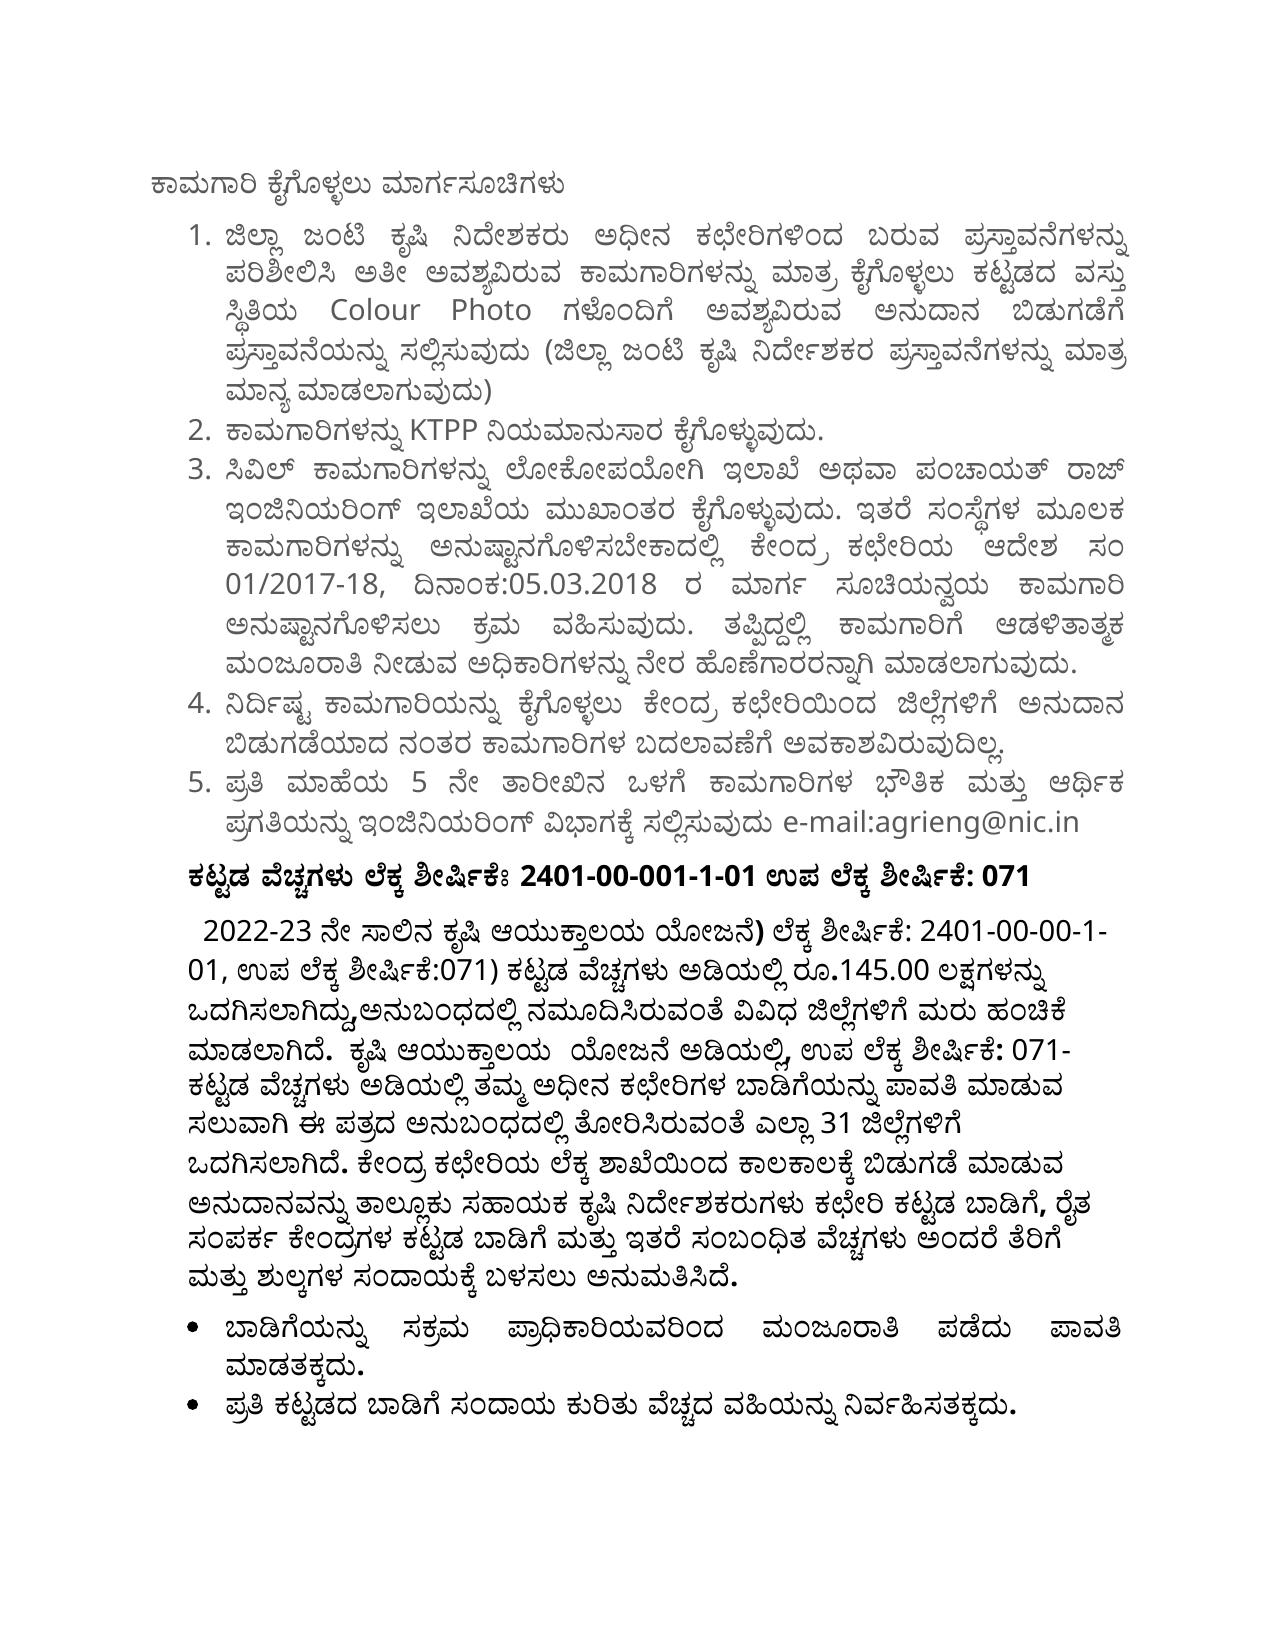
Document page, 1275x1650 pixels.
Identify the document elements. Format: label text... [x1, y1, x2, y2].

list ಸಿವಿಲ್ ಕಾಮಗಾರಿಗಳನ್ನು ಲೋಕೋಪಯೋಗಿ ಇಲಾಖೆ ಅಥವಾ ಪಂಚಾಯತ್ ರಾಜ್ ಇಂಜಿನಿಯರಿಂಗ್ ಇಲಾಖೆಯ ಮುಖಾಂತರ ಕೈಗೊಳ್ಳುವುದು. ಇತರೆ ಸಂಸ್ಥೆಗಳ ಮೂಲಕ ಕಾಮಗಾರಿಗಳನ್ನು ಅನುಷ್ಟಾನಗೊಳಿಸಬೇಕಾದಲ್ಲಿ ಕೇಂದ್ರ ಕಛೇರಿಯ ಆದೇಶ ಸಂ 01/2017-18, ದಿನಾಂಕ:05.03.2018 ರ ಮಾರ್ಗ ಸೂಚಿಯನ್ವಯ ಕಾಮಗಾರಿ ಅನುಷ್ಟಾನಗೊಳಿಸಲು ಕ್ರಮ ವಹಿಸುವುದು. ತಪ್ಪಿದ್ದಲ್ಲಿ ಕಾಮಗಾರಿಗೆ ಆಡಳಿತಾತ್ಮಕ ಮಂಜೂರಾತಿ ನೀಡುವ ಅಧಿಕಾರಿಗಳನ್ನು ನೇರ ಹೊಣೆಗಾರರನ್ನಾಗಿ ಮಾಡಲಾಗುವುದು. [187, 448, 1125, 682]
text ಕಟ್ಟಡ ವೆಚ್ಚಗಳು ಲೆಕ್ಕ ಶೀರ್ಷಿಕೆಃ 2401-00-001-1-01 ಉಪ ಲೆಕ್ಕ ಶೀರ್ಷಿಕೆ: 071 [187, 856, 1122, 895]
list ನಿರ್ದಿಷ್ಟ ಕಾಮಗಾರಿಯನ್ನು ಕೈಗೊಳ್ಳಲು ಕೇಂದ್ರ ಕಛೇರಿಯಿಂದ ಜಿಲ್ಲೆಗಳಿಗೆ ಅನುದಾನ ಬಿಡುಗಡೆಯಾದ ನಂತರ ಕಾಮಗಾರಿಗಳ ಬದಲಾವಣೆಗೆ ಅವಕಾಶವಿರುವುದಿಲ್ಲ. [187, 682, 1125, 762]
list ಕಾಮಗಾರಿಗಳನ್ನು KTPP ನಿಯಮಾನುಸಾರ ಕೈಗೊಳ್ಳುವುದು. [187, 409, 1125, 448]
text ಕಾಮಗಾರಿ ಕೈಗೊಳ್ಳಲು ಮಾರ್ಗಸೂಚಿಗಳು [150, 164, 1125, 200]
list ಪ್ರತಿ ಕಟ್ಟಡದ ಬಾಡಿಗೆ ಸಂದಾಯ ಕುರಿತು ವೆಚ್ಚದ ವಹಿಯನ್ನು ನಿರ್ವಹಿಸತಕ್ಕದು. [187, 1398, 1122, 1438]
list ಪ್ರತಿ ಮಾಹೆಯ 5 ನೇ ತಾರೀಖಿನ ಒಳಗೆ ಕಾಮಗಾರಿಗಳ ಭೌತಿಕ ಮತ್ತು ಆರ್ಥಿಕ ಪ್ರಗತಿಯನ್ನು ಇಂಜಿನಿಯರಿಂಗ್ ವಿಭಾಗಕ್ಕೆ ಸಲ್ಲಿಸುವುದು e-mail:agrieng@nic.in [187, 762, 1125, 841]
list ಬಾಡಿಗೆಯನ್ನು ಸಕ್ರಮ ಪ್ರಾಧಿಕಾರಿಯವರಿಂದ ಮಂಜೂರಾತಿ ಪಡೆದು ಪಾವತಿ ಮಾಡತಕ್ಕದು. [187, 1310, 1122, 1383]
list ಜಿಲ್ಲಾ ಜಂಟಿ ಕೃಷಿ ನಿದೇಶಕರು ಅಧೀನ ಕಛೇರಿಗಳಿಂದ ಬರುವ ಪ್ರಸ್ತಾವನೆಗಳನ್ನು ಪರಿಶೀಲಿಸಿ ಅತೀ ಅವಶ್ಯವಿರುವ ಕಾಮಗಾರಿಗಳನ್ನು ಮಾತ್ರ ಕೈಗೊಳ್ಳಲು ಕಟ್ಟಡದ ವಸ್ತು ಸ್ಥಿತಿಯ Colour Photo ಗಳೊಂದಿಗೆ ಅವಶ್ಯವಿರುವ ಅನುದಾನ ಬಿಡುಗಡೆಗೆ ಪ್ರಸ್ತಾವನೆಯನ್ನು ಸಲ್ಲಿಸುವುದು (ಜಿಲ್ಲಾ ಜಂಟಿ ಕೃಷಿ ನಿರ್ದೇಶಕರ ಪ್ರಸ್ತಾವನೆಗಳನ್ನು ಮಾತ್ರ ಮಾನ್ಯ ಮಾಡಲಾಗುವುದು) [187, 214, 1125, 409]
text 2022-23 ನೇ ಸಾಲಿನ ಕೃಷಿ ಆಯುಕ್ತಾಲಯ ಯೋಜನೆ) ಲೆಕ್ಕ ಶೀರ್ಷಿಕೆ: 2401-00-00-1-01, ಉಪ ಲೆಕ್ಕ ಶೀರ್ಷಿಕೆ:071) ಕಟ್ಟಡ ವೆಚ್ಚಗಳು ಅಡಿಯಲ್ಲಿ ರೂ.145.00 ಲಕ್ಷಗಳನ್ನು ಒದಗಿಸಲಾಗಿದ್ದು,ಅನುಬಂಧದಲ್ಲಿ ನಮೂದಿಸಿರುವಂತೆ ವಿವಿಧ ಜಿಲ್ಲೆಗಳಿಗೆ ಮರು ಹಂಚಿಕೆ ಮಾಡಲಾಗಿದೆ. ಕೃಷಿ ಆಯುಕ್ತಾಲಯ ಯೋಜನೆ ಅಡಿಯಲ್ಲಿ, ಉಪ ಲೆಕ್ಕ ಶೀರ್ಷಿಕೆ: 071-ಕಟ್ಟಡ ವೆಚ್ಚಗಳು ಅಡಿಯಲ್ಲಿ ತಮ್ಮ ಅಧೀನ ಕಛೇರಿಗಳ ಬಾಡಿಗೆಯನ್ನು ಪಾವತಿ ಮಾಡುವ ಸಲುವಾಗಿ ಈ ಪತ್ರದ ಅನುಬಂಧದಲ್ಲಿ ತೋರಿಸಿರುವಂತೆ ಎಲ್ಲಾ 31 ಜಿಲ್ಲೆಗಳಿಗೆ ಒದಗಿಸಲಾಗಿದೆ. ಕೇಂದ್ರ ಕಛೇರಿಯ ಲೆಕ್ಕ ಶಾಖೆಯಿಂದ ಕಾಲಕಾಲಕ್ಕೆ ಬಿಡುಗಡೆ ಮಾಡುವ ಅನುದಾನವನ್ನು ತಾಲ್ಲೂಕು ಸಹಾಯಕ ಕೃಷಿ ನಿರ್ದೇಶಕರುಗಳು ಕಛೇರಿ ಕಟ್ಟಡ ಬಾಡಿಗೆ, ರೈತ ಸಂಪರ್ಕ ಕೇಂದ್ರಗಳ ಕಟ್ಟಡ ಬಾಡಿಗೆ ಮತ್ತು ಇತರೆ ಸಂಬಂಧಿತ ವೆಚ್ಚಗಳು ಅಂದರೆ ತೆರಿಗೆ ಮತ್ತು ಶುಲ್ಕಗಳ ಸಂದಾಯಕ್ಕೆ ಬಳಸಲು ಅನುಮತಿಸಿದೆ. [187, 910, 1122, 1295]
